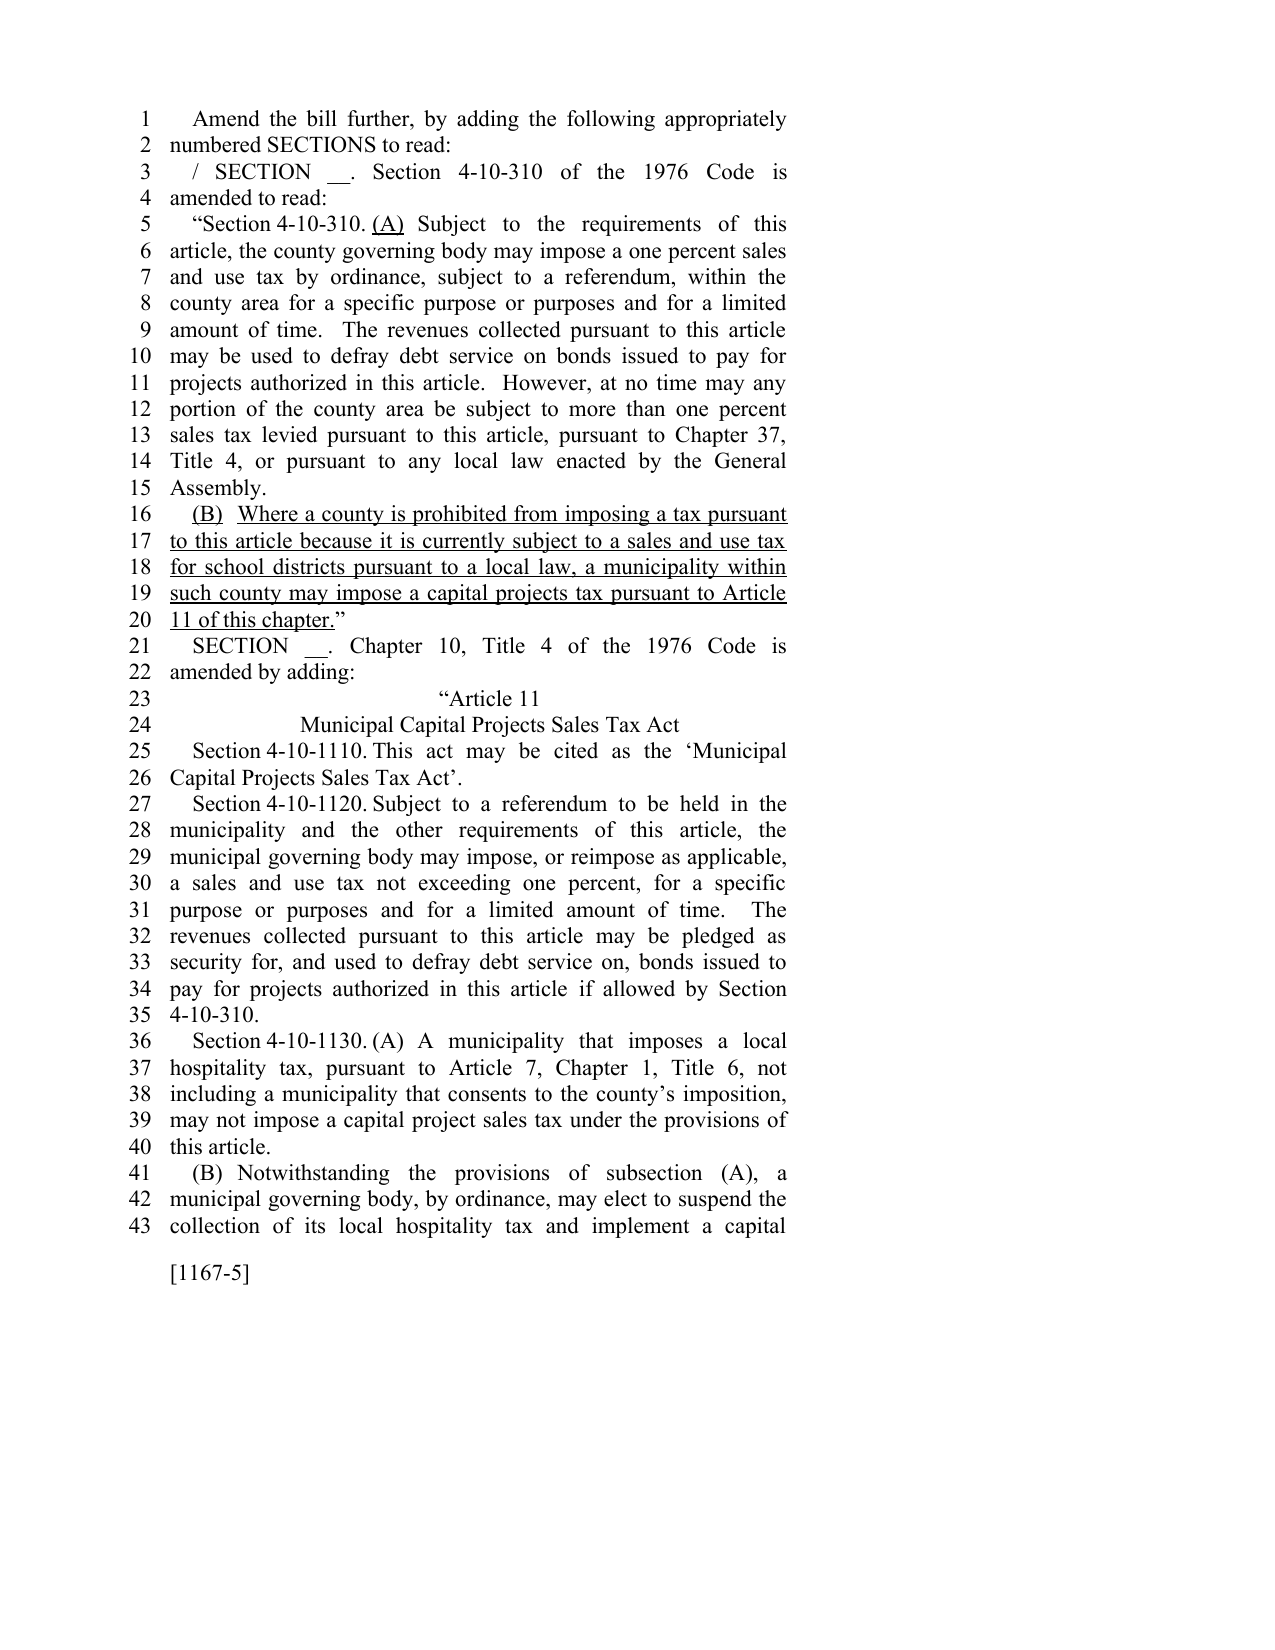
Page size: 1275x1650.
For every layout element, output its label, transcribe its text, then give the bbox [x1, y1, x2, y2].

text Municipal Capital Projects Sales Tax Act [169, 711, 787, 737]
text SECTION __. Chapter 10, Title 4 of the 1976 Code is amended by adding: [169, 632, 787, 685]
text Section 4-10-1130. (A) A municipality that imposes a local hospitality tax, pursuant to Article 7, Chapter 1, Title 6, not including a municipality that consents to the county’s imposition, may not impose a capital project sales tax under the provisions of this article. [169, 1027, 787, 1159]
text / SECTION __. Section 4-10-310 of the 1976 Code is amended to read: [169, 158, 787, 210]
text Amend the bill further, by adding the following appropriately numbered SECTIONS to read: [169, 105, 787, 158]
text “Section 4-10-310. (A) Subject to the requirements of this article, the county governing body may impose a one percent sales and use tax by ordinance, subject to a referendum, within the county area for a specific purpose or purposes and for a limited amount of time. The revenues collected pursuant to this article may be used to defray debt service on bonds issued to pay for projects authorized in this article. However, at no time may any portion of the county area be subject to more than one percent sales tax levied pursuant to this article, pursuant to Chapter 37, Title 4, or pursuant to any local law enacted by the General Assembly. [169, 210, 787, 500]
text Section 4-10-1120. Subject to a referendum to be held in the municipality and the other requirements of this article, the municipal governing body may impose, or reimpose as applicable, a sales and use tax not exceeding one percent, for a specific purpose or purposes and for a limited amount of time. The revenues collected pursuant to this article may be pledged as security for, and used to defray debt service on, bonds issued to pay for projects authorized in this article if allowed by Section 4-10-310. [169, 790, 787, 1027]
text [169, 1159, 787, 1238]
text “Article 11 [169, 685, 787, 711]
text (B) Where a county is prohibited from imposing a tax pursuant to this article because it is currently subject to a sales and use tax for school districts pursuant to a local law, a municipality within such county may impose a capital projects tax pursuant to Article 11 of this chapter.” [169, 603, 787, 632]
text (B) Where a county is prohibited from imposing a tax pursuant to this article because it is currently subject to a sales and use tax for school districts pursuant to a local law, a municipality within such county may impose a capital projects tax pursuant to Article 11 of this chapter.” [169, 500, 787, 550]
text Section 4-10-1110. This act may be cited as the ‘Municipal Capital Projects Sales Tax Act’. [169, 737, 787, 790]
